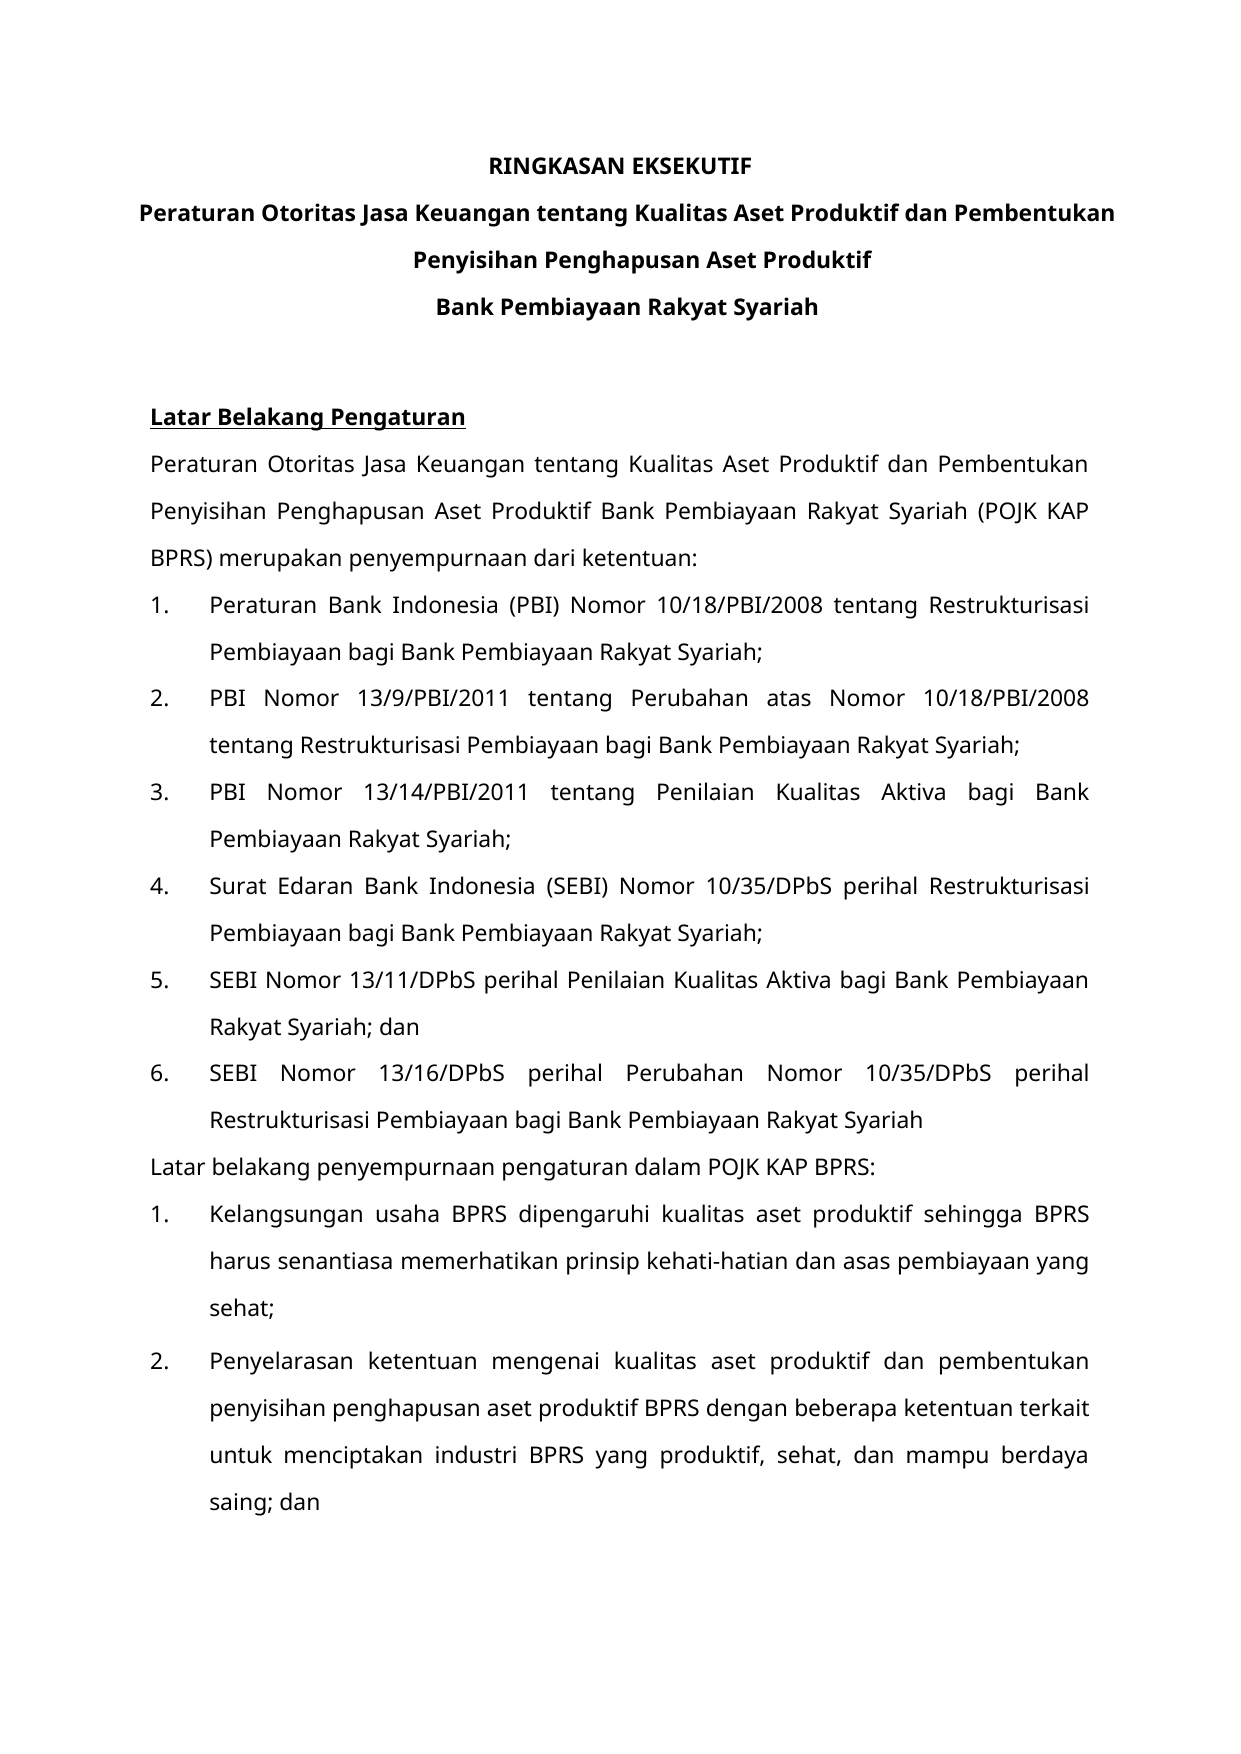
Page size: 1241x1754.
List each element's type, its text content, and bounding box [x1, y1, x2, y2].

text Peraturan Otoritas Jasa Keuangan tentang Kualitas Aset Produktif dan Pembentukan Penyisihan Penghapusan Aset Produktif [120, 197, 1134, 275]
text Bank Pembiayaan Rakyat Syariah [120, 291, 1134, 322]
text RINGKASAN EKSEKUTIF [150, 150, 1090, 181]
list Kelangsungan usaha BPRS dipengaruhi kualitas aset produktif sehingga BPRS harus senantiasa memerhatikan prinsip kehati-hatian dan asas pembiayaan yang sehat; [150, 1198, 1090, 1323]
list Surat Edaran Bank Indonesia (SEBI) Nomor 10/35/DPbS perihal Restrukturisasi Pembiayaan bagi Bank Pembiayaan Rakyat Syariah; [150, 870, 1090, 948]
text Latar belakang penyempurnaan pengaturan dalam POJK KAP BPRS: [150, 1151, 1090, 1182]
list Peraturan Bank Indonesia (PBI) Nomor 10/18/PBI/2008 tentang Restrukturisasi Pembiayaan bagi Bank Pembiayaan Rakyat Syariah; [150, 588, 1090, 667]
list Penyelarasan ketentuan mengenai kualitas aset produktif dan pembentukan penyisihan penghapusan aset produktif BPRS dengan beberapa ketentuan terkait untuk menciptakan industri BPRS yang produktif, sehat, dan mampu berdaya saing; dan [150, 1345, 1090, 1517]
text Peraturan Otoritas Jasa Keuangan tentang Kualitas Aset Produktif dan Pembentukan Penyisihan Penghapusan Aset Produktif Bank Pembiayaan Rakyat Syariah (POJK KAP BPRS) merupakan penyempurnaan dari ketentuan: [150, 448, 1090, 573]
list SEBI Nomor 13/11/DPbS perihal Penilaian Kualitas Aktiva bagi Bank Pembiayaan Rakyat Syariah; dan [150, 963, 1090, 1042]
list PBI Nomor 13/14/PBI/2011 tentang Penilaian Kualitas Aktiva bagi Bank Pembiayaan Rakyat Syariah; [150, 776, 1090, 854]
list PBI Nomor 13/9/PBI/2011 tentang Perubahan atas Nomor 10/18/PBI/2008 tentang Restrukturisasi Pembiayaan bagi Bank Pembiayaan Rakyat Syariah; [150, 682, 1090, 760]
list SEBI Nomor 13/16/DPbS perihal Perubahan Nomor 10/35/DPbS perihal Restrukturisasi Pembiayaan bagi Bank Pembiayaan Rakyat Syariah [150, 1057, 1090, 1135]
text Latar Belakang Pengaturan [150, 401, 1090, 432]
